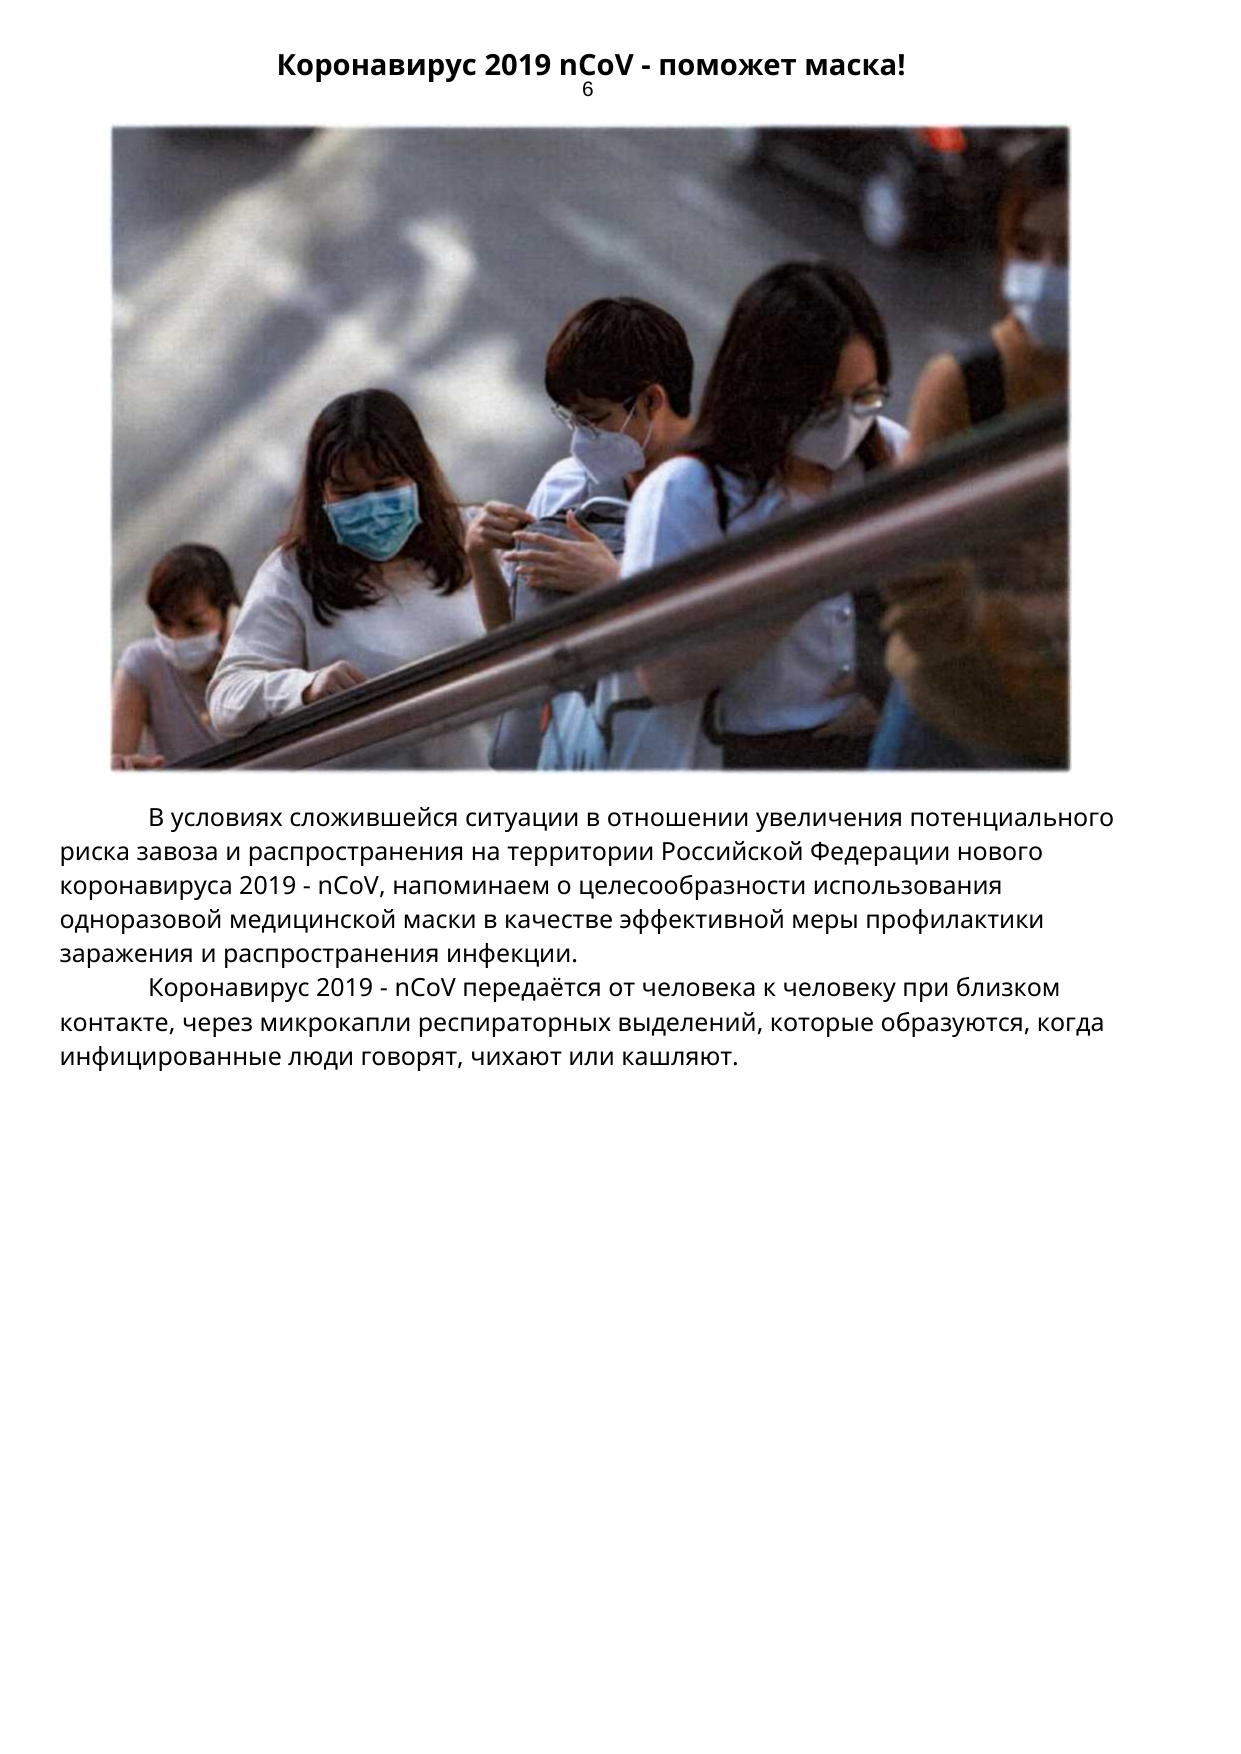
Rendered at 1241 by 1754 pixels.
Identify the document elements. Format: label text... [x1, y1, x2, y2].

picture [109, 123, 1073, 775]
text Коронавирус 2019 - nCoV передаётся от человека к человеку при близком контакте, через микрокапли респираторных выделений, которые образуются, когда инфицированные люди говорят, чихают или кашляют. [59, 970, 1123, 1072]
text Коронавирус 2019 nCoV - поможет маска! [59, 44, 1123, 84]
text В условиях сложившейся ситуации в отношении увеличения потенциального риска завоза и распространения на территории Российской Федерации нового коронавируса 2019 - nCoV, напоминаем о целесообразности использования одноразовой медицинской маски в качестве эффективной меры профилактики заражения и распространения инфекции. [59, 800, 1123, 970]
